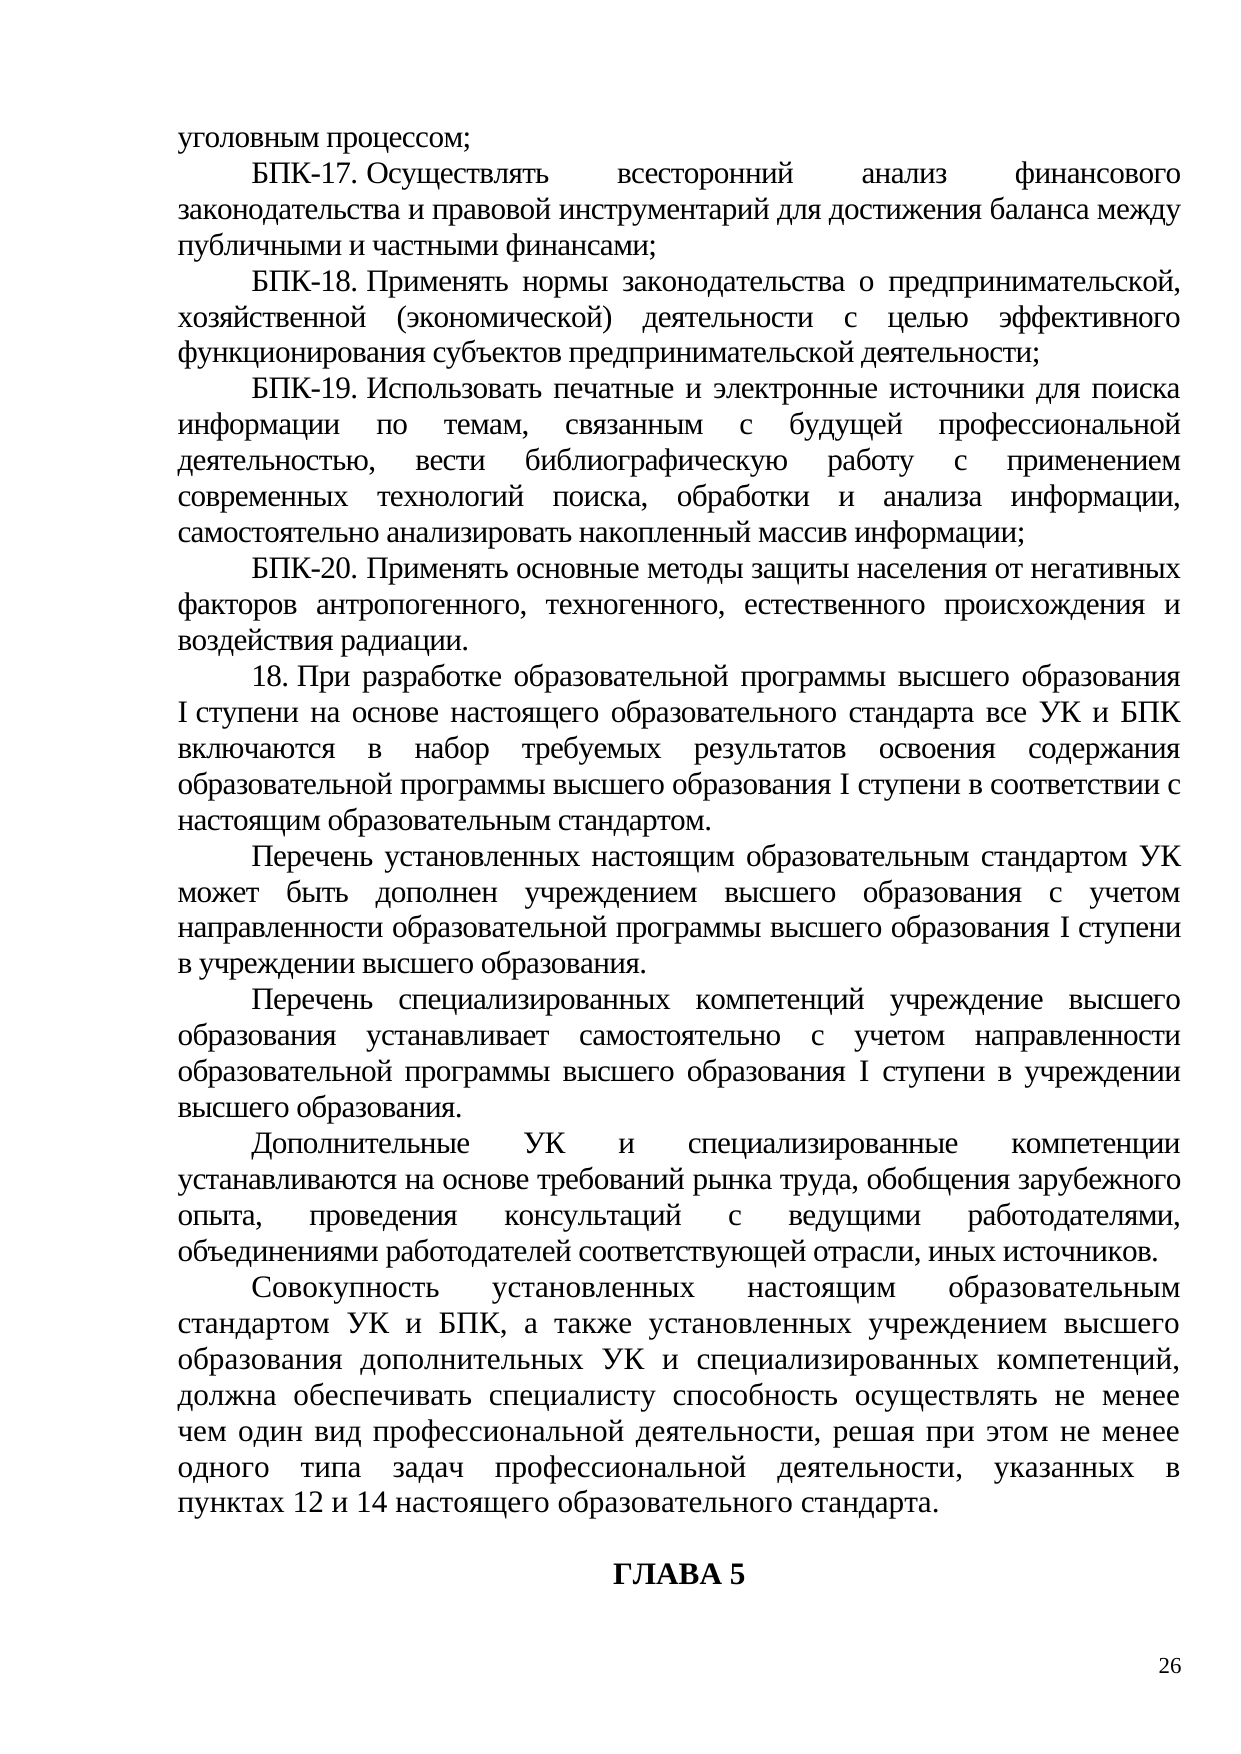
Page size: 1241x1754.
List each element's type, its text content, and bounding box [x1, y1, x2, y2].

text БПК-19. Использовать печатные и электронные источники для поиска информации по темам, связанным с будущей профессиональной деятельностью, вести библиографическую работу с применением современных технологий поиска, обработки и анализа информации, самостоятельно анализировать накопленный массив информации; [177, 370, 1181, 549]
text 18. При разработке образовательной программы высшего образования I ступени на основе настоящего образовательного стандарта все УК и БПК включаются в набор требуемых результатов освоения содержания образовательной программы высшего образования I ступени в соответствии с настоящим образовательным стандартом. [177, 657, 1181, 837]
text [177, 118, 1181, 154]
text БПК-17. Осуществлять всесторонний анализ финансового законодательства и правовой инструментарий для достижения баланса между публичными и частными финансами; [177, 154, 1181, 262]
text БПК-18. Применять нормы законодательства о предпринимательской, хозяйственной (экономической) деятельности с целью эффективного функционирования субъектов предпринимательской деятельности; [177, 262, 1181, 370]
text БПК-20. Применять основные методы защиты населения от негативных факторов антропогенного, техногенного, естественного происхождения и воздействия радиации. [177, 549, 1181, 657]
text Совокупность установленных настоящим образовательным стандартом УК и БПК, а также установленных учреждением высшего образования дополнительных УК и специализированных компетенций, должна обеспечивать специалисту способность осуществлять не менее чем один вид профессиональной деятельности, решая при этом не менее одного типа задач профессиональной деятельности, указанных в пунктах 12 и 14 настоящего образовательного стандарта. [177, 1268, 1181, 1520]
text Перечень специализированных компетенций учреждение высшего образования устанавливает самостоятельно с учетом направленности образовательной программы высшего образования I ступени в учреждении высшего образования. [177, 981, 1181, 1124]
text ГЛАВА 5 [177, 1556, 1181, 1592]
text Дополнительные УК и специализированные компетенции устанавливаются на основе требований рынка труда, обобщения зарубежного опыта, проведения консультаций с ведущими работодателями, объединениями работодателей соответствующей отрасли, иных источников. [177, 1124, 1181, 1268]
text Перечень установленных настоящим образовательным стандартом УК может быть дополнен учреждением высшего образования с учетом направленности образовательной программы высшего образования I ступени в учреждении высшего образования. [177, 837, 1181, 981]
